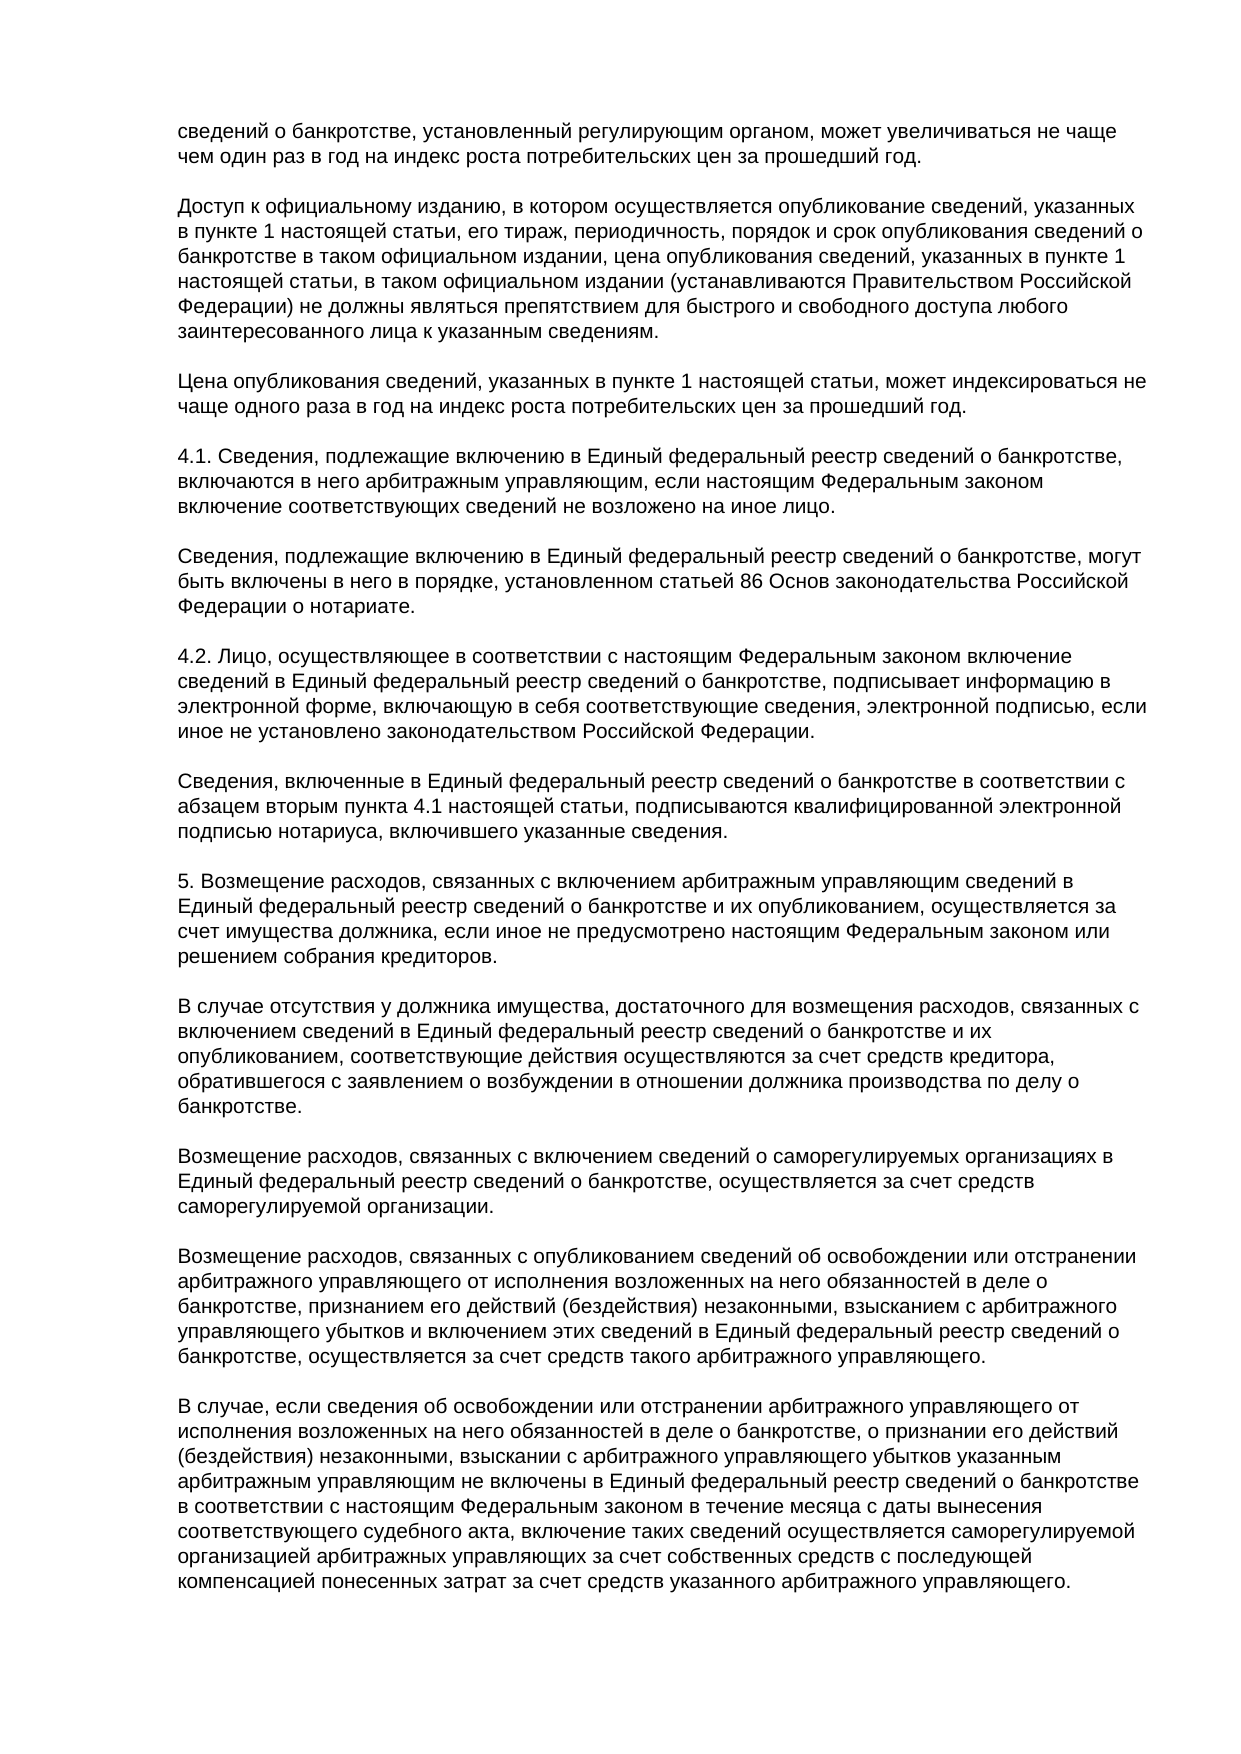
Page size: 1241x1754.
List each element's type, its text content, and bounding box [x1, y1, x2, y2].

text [177, 118, 1152, 168]
text 4.2. Лицо, осуществляющее в соответствии с настоящим Федеральным законом включение сведений в Единый федеральный реестр сведений о банкротстве, подписывает информацию в электронной форме, включающую в себя соответствующие сведения, электронной подписью, если иное не установлено законодательством Российской Федерации. [177, 643, 1152, 743]
text Доступ к официальному изданию, в котором осуществляется опубликование сведений, указанных в пункте 1 настоящей статьи, его тираж, периодичность, порядок и срок опубликования сведений о банкротстве в таком официальном издании, цена опубликования сведений, указанных в пункте 1 настоящей статьи, в таком официальном издании (устанавливаются Правительством Российской Федерации) не должны являться препятствием для быстрого и свободного доступа любого заинтересованного лица к указанным сведениям. [177, 193, 1152, 343]
text Сведения, подлежащие включению в Единый федеральный реестр сведений о банкротстве, могут быть включены в него в порядке, установленном статьей 86 Основ законодательства Российской Федерации о нотариате. [177, 543, 1152, 618]
text Возмещение расходов, связанных с опубликованием сведений об освобождении или отстранении арбитражного управляющего от исполнения возложенных на него обязанностей в деле о банкротстве, признанием его действий (бездействия) незаконными, взысканием с арбитражного управляющего убытков и включением этих сведений в Единый федеральный реестр сведений о банкротстве, осуществляется за счет средств такого арбитражного управляющего. [177, 1243, 1152, 1368]
text 5. Возмещение расходов, связанных с включением арбитражным управляющим сведений в Единый федеральный реестр сведений о банкротстве и их опубликованием, осуществляется за счет имущества должника, если иное не предусмотрено настоящим Федеральным законом или решением собрания кредиторов. [177, 868, 1152, 968]
text Сведения, включенные в Единый федеральный реестр сведений о банкротстве в соответствии с абзацем вторым пункта 4.1 настоящей статьи, подписываются квалифицированной электронной подписью нотариуса, включившего указанные сведения. [177, 768, 1152, 843]
text В случае отсутствия у должника имущества, достаточного для возмещения расходов, связанных с включением сведений в Единый федеральный реестр сведений о банкротстве и их опубликованием, соответствующие действия осуществляются за счет средств кредитора, обратившегося с заявлением о возбуждении в отношении должника производства по делу о банкротстве. [177, 993, 1152, 1118]
text Возмещение расходов, связанных с включением сведений о саморегулируемых организациях в Единый федеральный реестр сведений о банкротстве, осуществляется за счет средств саморегулируемой организации. [177, 1143, 1152, 1218]
text Цена опубликования сведений, указанных в пункте 1 настоящей статьи, может индексироваться не чаще одного раза в год на индекс роста потребительских цен за прошедший год. [177, 368, 1152, 418]
text В случае, если сведения об освобождении или отстранении арбитражного управляющего от исполнения возложенных на него обязанностей в деле о банкротстве, о признании его действий (бездействия) незаконными, взыскании с арбитражного управляющего убытков указанным арбитражным управляющим не включены в Единый федеральный реестр сведений о банкротстве в соответствии с настоящим Федеральным законом в течение месяца с даты вынесения соответствующего судебного акта, включение таких сведений осуществляется саморегулируемой организацией арбитражных управляющих за счет собственных средств с последующей компенсацией понесенных затрат за счет средств указанного арбитражного управляющего. [177, 1393, 1152, 1593]
text 4.1. Сведения, подлежащие включению в Единый федеральный реестр сведений о банкротстве, включаются в него арбитражным управляющим, если настоящим Федеральным законом включение соответствующих сведений не возложено на иное лицо. [177, 443, 1152, 518]
